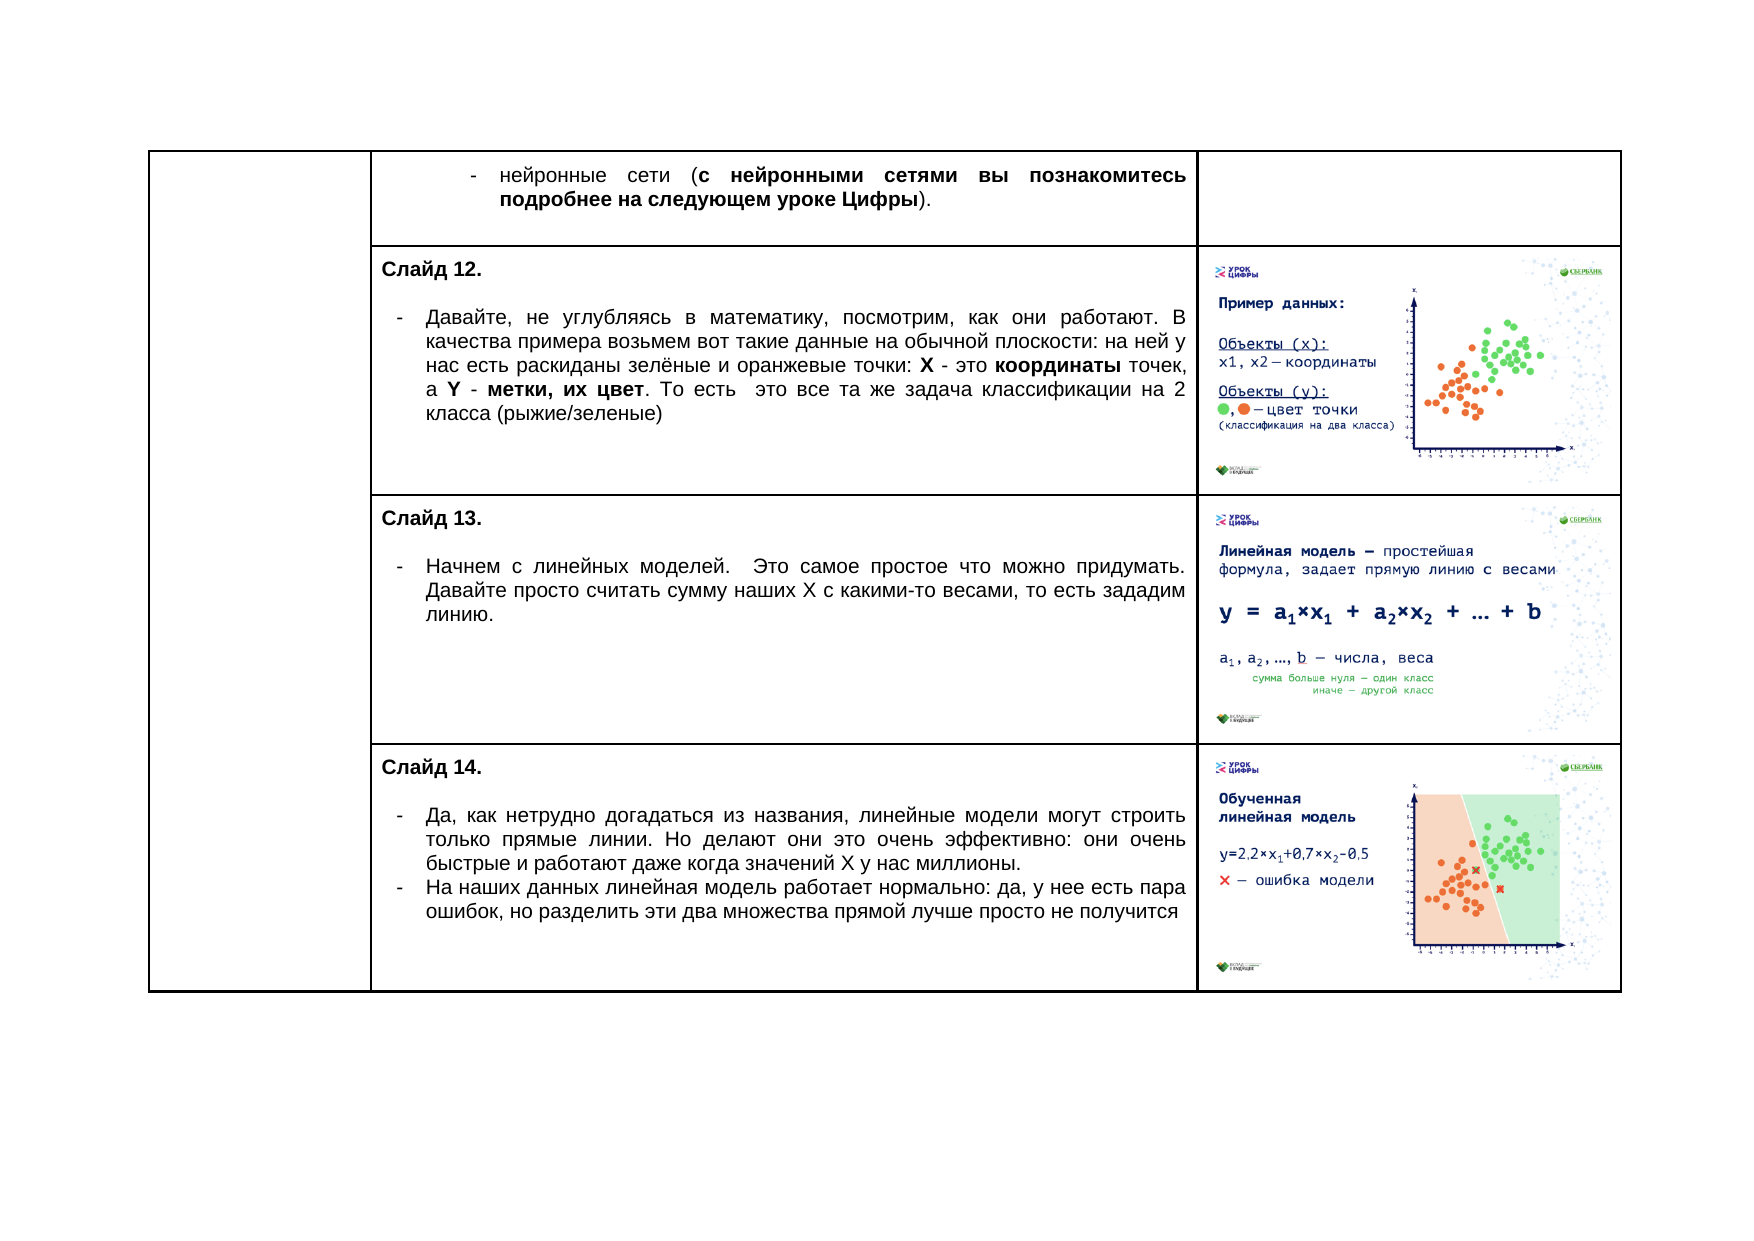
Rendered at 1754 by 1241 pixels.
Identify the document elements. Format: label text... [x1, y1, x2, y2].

table_cell [1199, 745, 1620, 990]
picture [1208, 755, 1611, 980]
table_cell [1199, 496, 1620, 742]
table_cell Слайд 13. Начнем с линейных моделей. Это самое простое что можно придумать. Давайте просто считать сумму наших X с какими-то весами, то есть зададим линию. [372, 496, 1196, 742]
table_cell [1199, 152, 1620, 245]
table_cell [1199, 247, 1620, 493]
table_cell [372, 152, 1196, 245]
picture [1208, 506, 1611, 732]
picture [1207, 257, 1611, 483]
table_cell Слайд 12. Давайте, не углубляясь в математику, посмотрим, как они работают. В качества примера возьмем вот такие данные на обычной плоскости: на ней у нас есть раскиданы зелёные и оранжевые точки: X - это координаты точек, а Y - метки, их цвет. То есть это все та же задача классификации на 2 класса (рыжие/зеленые) [372, 247, 1196, 493]
table_cell Слайд 14. Да, как нетрудно догадаться из названия, линейные модели могут строить только прямые линии. Но делают они это очень эффективно: они очень быстрые и работают даже когда значений X у нас миллионы. На наших данных линейная модель работает нормально: да, у нее есть пара ошибок, но разделить эти два множества прямой лучше просто не получится [372, 745, 1196, 990]
